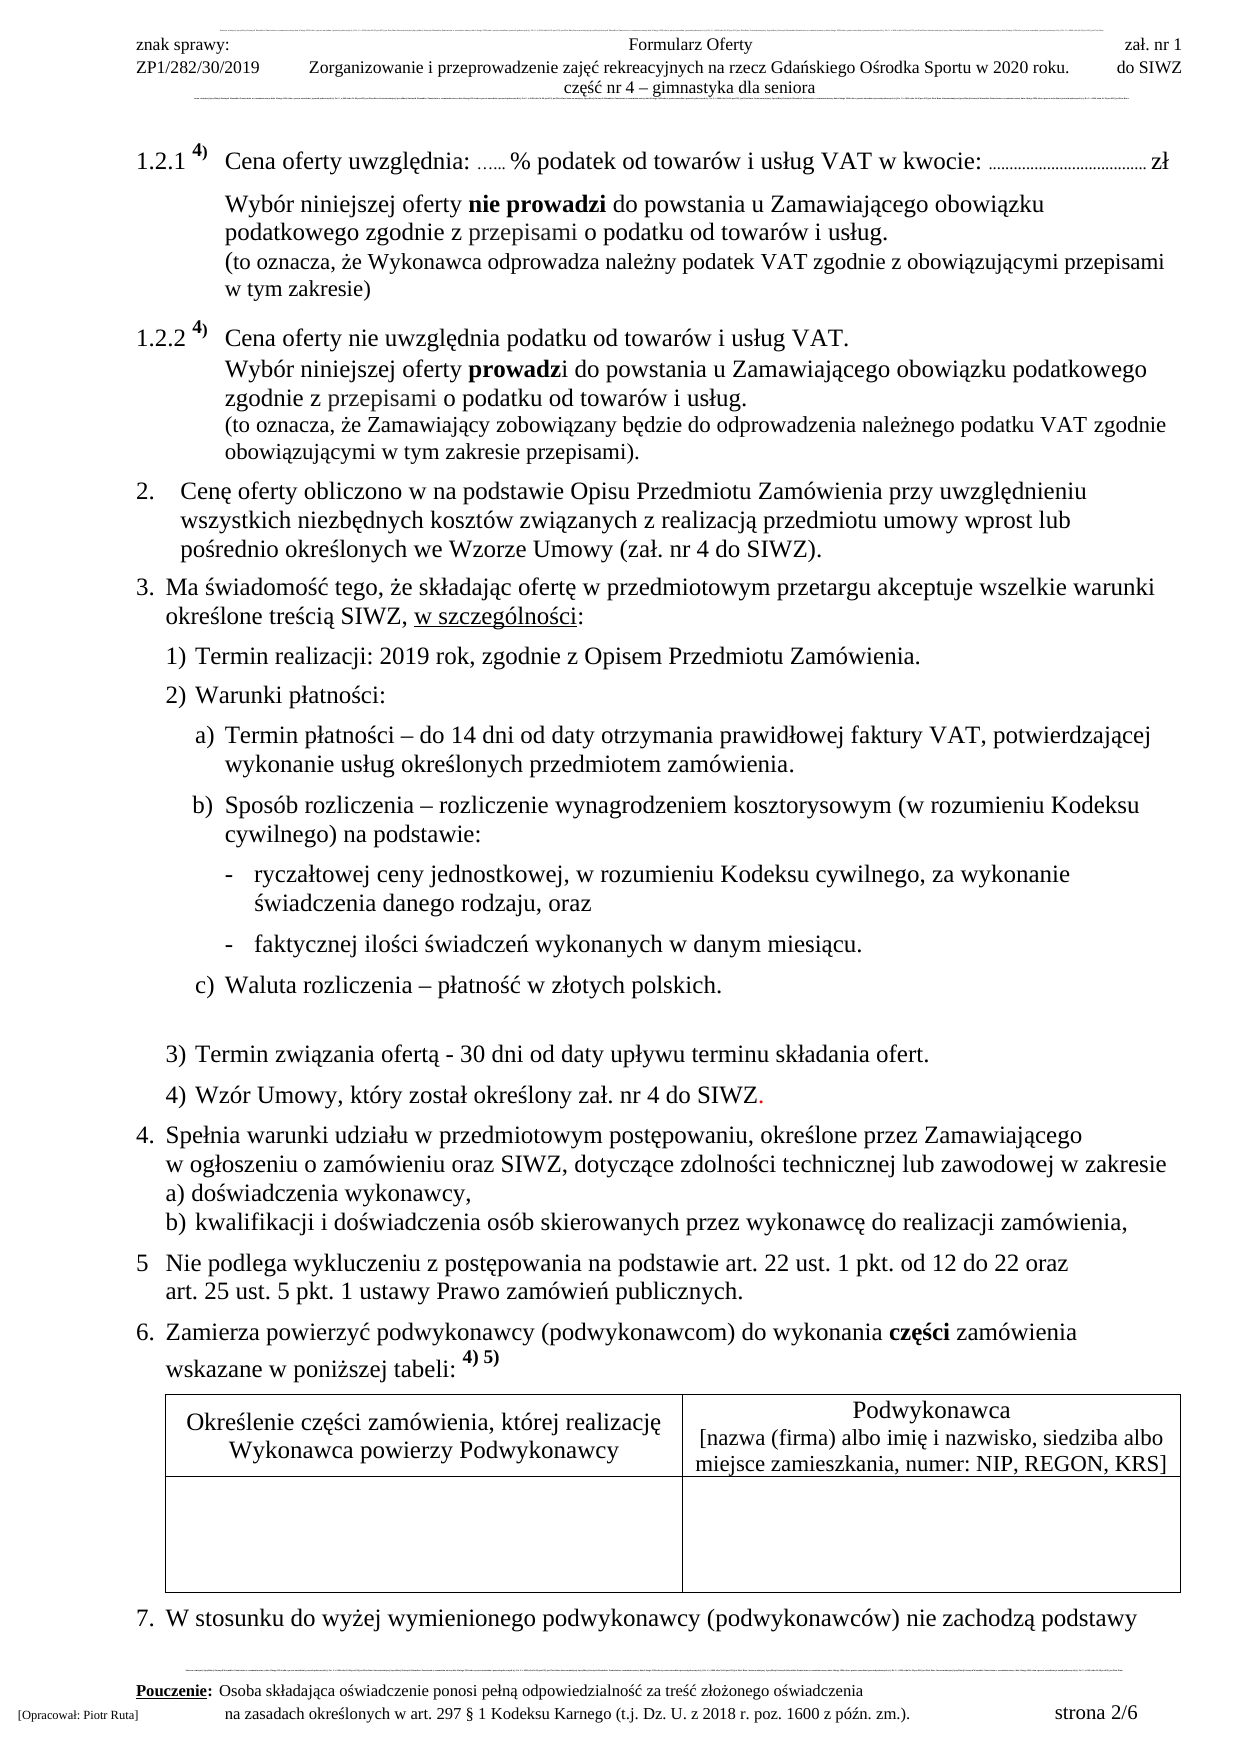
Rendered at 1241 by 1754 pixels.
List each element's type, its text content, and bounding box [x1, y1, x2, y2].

text a) doświadczenia wykonawcy, [136, 1178, 1181, 1207]
text pośrednio określonych we Wzorze Umowy (zał. nr 4 do SIWZ). [136, 534, 1181, 562]
text (to oznacza, że Zamawiający zobowiązany będzie do odprowadzenia należnego podatku VAT zgodnie [136, 411, 1181, 438]
text 2) Warunki płatności: [136, 680, 1181, 708]
text 5 Nie podlega wykluczeniu z postępowania na podstawie art. 22 ust. 1 pkt. od 12 do 22 oraz [136, 1248, 1181, 1276]
text 4) Wzór Umowy, który został określony zał. nr 4 do SIWZ. [136, 1080, 1181, 1109]
text w tym zakresie) [136, 275, 1181, 301]
list - faktycznej ilości świadczeń wykonanych w danym miesiącu. [136, 929, 1181, 958]
text 1.2.2 4) Cena oferty nie uwzględnia podatku od towarów i usług VAT. [136, 316, 1181, 354]
text 3. Ma świadomość tego, że składając ofertę w przedmiotowym przetargu akceptuje wszelkie warunki [136, 572, 1181, 601]
text a) Termin płatności – do 14 dni od daty otrzymania prawidłowej faktury VAT, potwierdzającej [136, 721, 1181, 749]
text (to oznacza, że Wykonawca odprowadza należny podatek VAT zgodnie z obowiązującymi przepisami [136, 246, 1181, 275]
text Wybór niniejszej oferty prowadzi do powstania u Zamawiającego obowiązku podatkowego [136, 354, 1181, 383]
text Wybór niniejszej oferty nie prowadzi do powstania u Zamawiającego obowiązku [136, 189, 1181, 217]
text zgodnie z przepisami o podatku od towarów i usług. [136, 383, 1181, 411]
text wskazane w poniższej tabeli: 4) 5) [136, 1346, 1181, 1384]
list cywilnego) na podstawie: [136, 819, 1181, 847]
text wszystkich niezbędnych kosztów związanych z realizacją przedmiotu umowy wprost lub [136, 505, 1181, 534]
text 4. Spełnia warunki udziału w przedmiotowym postępowaniu, określone przez Zamawiającego [136, 1121, 1181, 1149]
text art. 25 ust. 5 pkt. 1 ustawy Prawo zamówień publicznych. [136, 1276, 1181, 1305]
text 1.2.1 4) Cena oferty uwzględnia: …... % podatek od towarów i usług VAT w kwocie: ...................................... zł [136, 138, 1181, 177]
text b) kwalifikacji i doświadczenia osób skierowanych przez wykonawcę do realizacji zamówienia, [136, 1207, 1181, 1236]
text wykonanie usług określonych przedmiotem zamówienia. [136, 749, 1181, 778]
table_header Podwykonawca [nazwa (firma) albo imię i nazwisko, siedziba albo miejsce zamieszkania, numer: NIP, REGON, KRS] [683, 1395, 1180, 1476]
list - ryczałtowej ceny jednostkowej, w rozumieniu Kodeksu cywilnego, za wykonanie [136, 859, 1181, 888]
table_header Określenie części zamówienia, której realizację Wykonawca powierzy Podwykonawcy [166, 1395, 682, 1476]
text w ogłoszeniu o zamówieniu oraz SIWZ, dotyczące zdolności technicznej lub zawodowej w zakresie [136, 1149, 1181, 1178]
text określone treścią SIWZ, w szczególności: [136, 601, 1181, 629]
text 3) Termin związania ofertą - 30 dni od daty upływu terminu składania ofert. [136, 1039, 1181, 1068]
text c) Waluta rozliczenia – płatność w złotych polskich. [136, 970, 1181, 998]
text obowiązującymi w tym zakresie przepisami). [136, 438, 1181, 464]
text 7. W stosunku do wyżej wymienionego podwykonawcy (podwykonawców) nie zachodzą podstawy [136, 1603, 1181, 1632]
list świadczenia danego rodzaju, oraz [136, 888, 1181, 917]
table_cell [683, 1477, 1180, 1592]
table_cell [166, 1477, 682, 1592]
text 1) Termin realizacji: 2019 rok, zgodnie z Opisem Przedmiotu Zamówienia. [136, 641, 1181, 670]
list b) Sposób rozliczenia – rozliczenie wynagrodzeniem kosztorysowym (w rozumieniu Kodeksu [136, 790, 1181, 819]
text 2. Cenę oferty obliczono w na podstawie Opisu Przedmiotu Zamówienia przy uwzględnieniu [136, 476, 1181, 505]
text 6. Zamierza powierzyć podwykonawcy (podwykonawcom) do wykonania części zamówienia [136, 1317, 1181, 1346]
text podatkowego zgodnie z przepisami o podatku od towarów i usług. [136, 217, 1181, 246]
